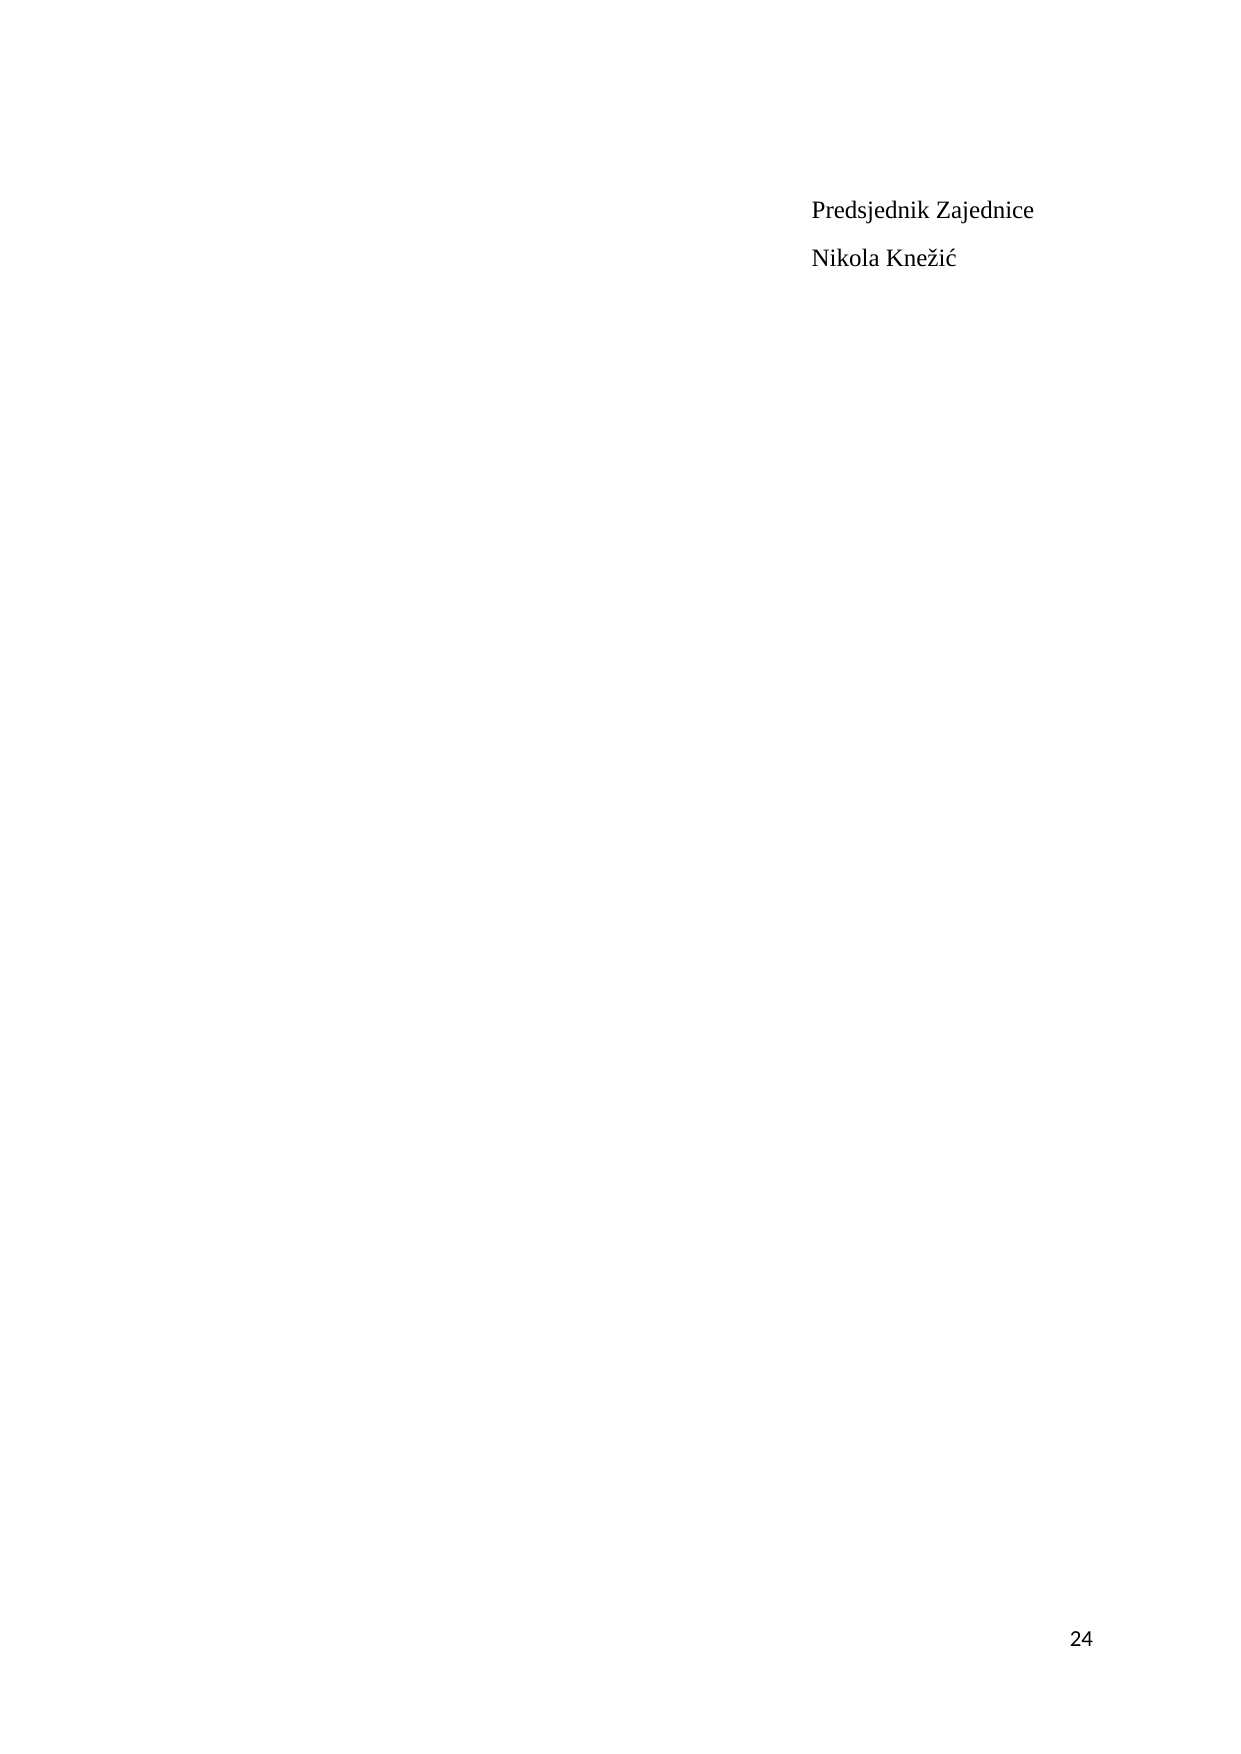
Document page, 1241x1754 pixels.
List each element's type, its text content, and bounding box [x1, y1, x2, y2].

text Nikola Knežić [148, 243, 1093, 272]
text Predsjednik Zajednice [148, 195, 1093, 224]
